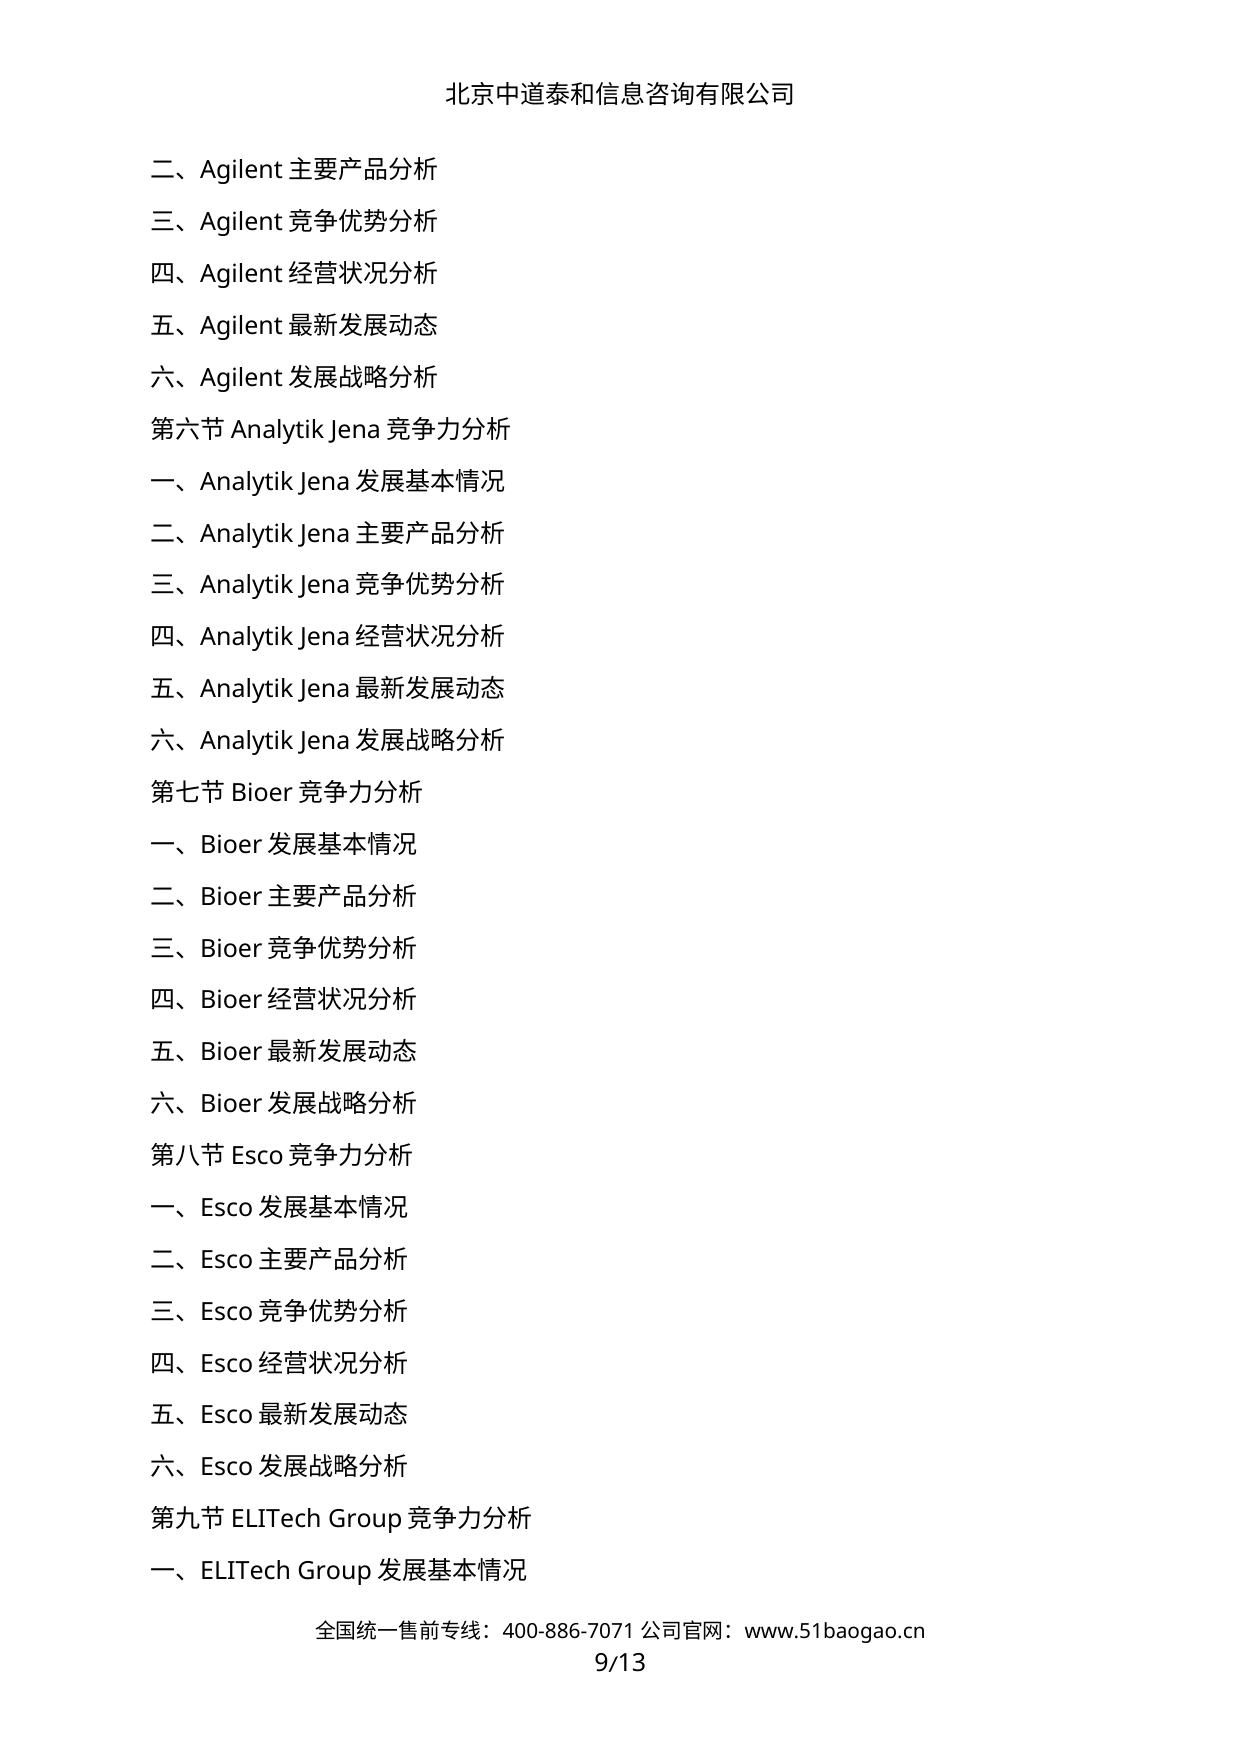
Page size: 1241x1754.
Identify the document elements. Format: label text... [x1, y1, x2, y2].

text 二、Agilent主要产品分析 [150, 150, 1090, 186]
text 第九节 ELITech Group竞争力分析 [150, 1499, 1090, 1535]
text 六、Bioer发展战略分析 [150, 1084, 1090, 1120]
text 五、Agilent最新发展动态 [150, 306, 1090, 342]
text 一、Esco发展基本情况 [150, 1187, 1090, 1224]
text 四、Agilent经营状况分析 [150, 254, 1090, 290]
text 三、Esco竞争优势分析 [150, 1291, 1090, 1327]
text 五、Analytik Jena最新发展动态 [150, 669, 1090, 705]
text 三、Bioer竞争优势分析 [150, 928, 1090, 964]
text 一、ELITech Group发展基本情况 [150, 1551, 1090, 1587]
text 五、Bioer最新发展动态 [150, 1032, 1090, 1068]
text 二、Bioer主要产品分析 [150, 876, 1090, 912]
text 第八节 Esco竞争力分析 [150, 1136, 1090, 1172]
text 一、Analytik Jena发展基本情况 [150, 461, 1090, 497]
text 二、Analytik Jena主要产品分析 [150, 513, 1090, 549]
text 一、Bioer发展基本情况 [150, 824, 1090, 861]
text 六、Esco发展战略分析 [150, 1447, 1090, 1483]
text 六、Agilent发展战略分析 [150, 357, 1090, 394]
text 五、Esco最新发展动态 [150, 1395, 1090, 1431]
text 四、Bioer经营状况分析 [150, 980, 1090, 1016]
text 四、Analytik Jena经营状况分析 [150, 617, 1090, 653]
text 三、Agilent竞争优势分析 [150, 202, 1090, 238]
text 三、Analytik Jena竞争优势分析 [150, 565, 1090, 601]
text 第六节 Analytik Jena竞争力分析 [150, 409, 1090, 446]
text 第七节 Bioer竞争力分析 [150, 772, 1090, 809]
text 四、Esco经营状况分析 [150, 1343, 1090, 1379]
text 二、Esco主要产品分析 [150, 1239, 1090, 1276]
text 六、Analytik Jena发展战略分析 [150, 721, 1090, 757]
